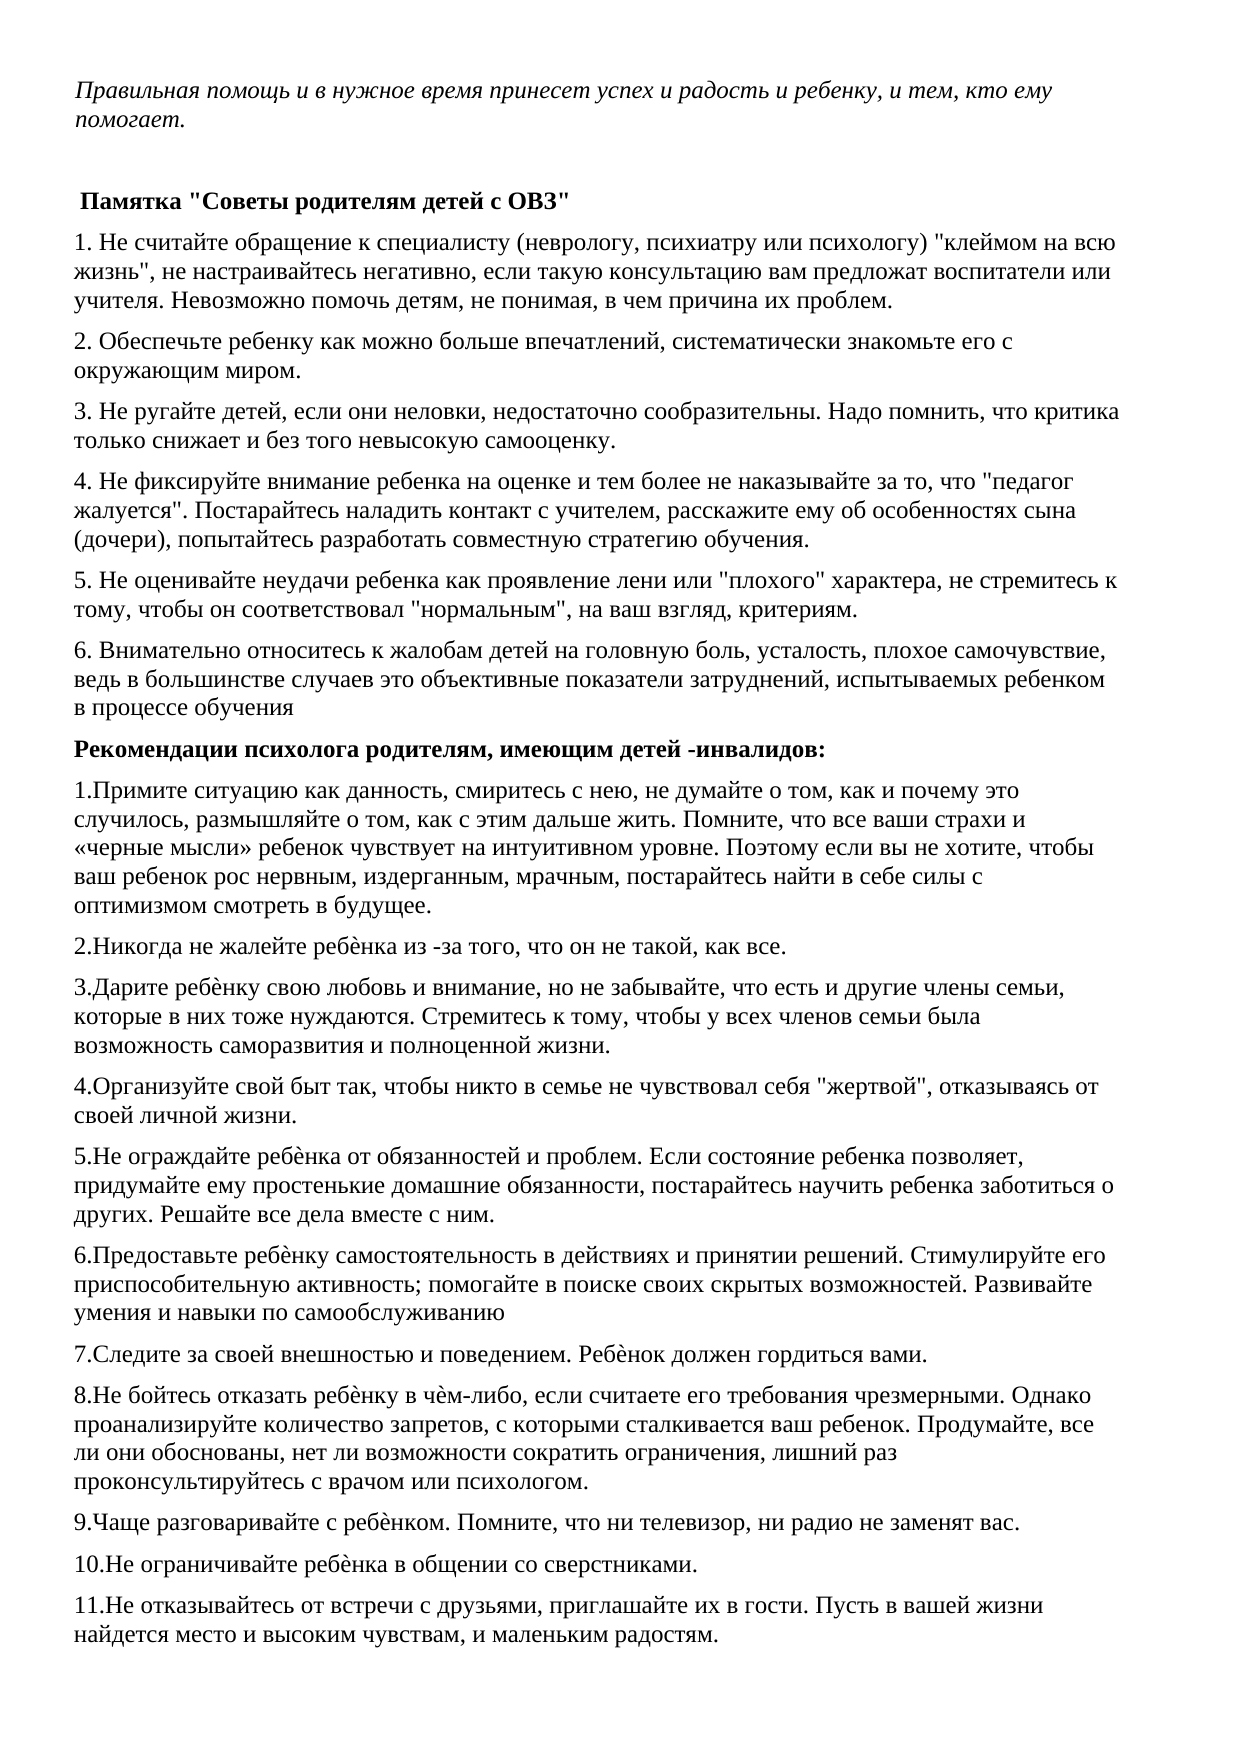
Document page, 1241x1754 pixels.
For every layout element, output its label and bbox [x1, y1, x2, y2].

text [75, 75, 1165, 132]
table_header [74, 186, 1122, 1660]
